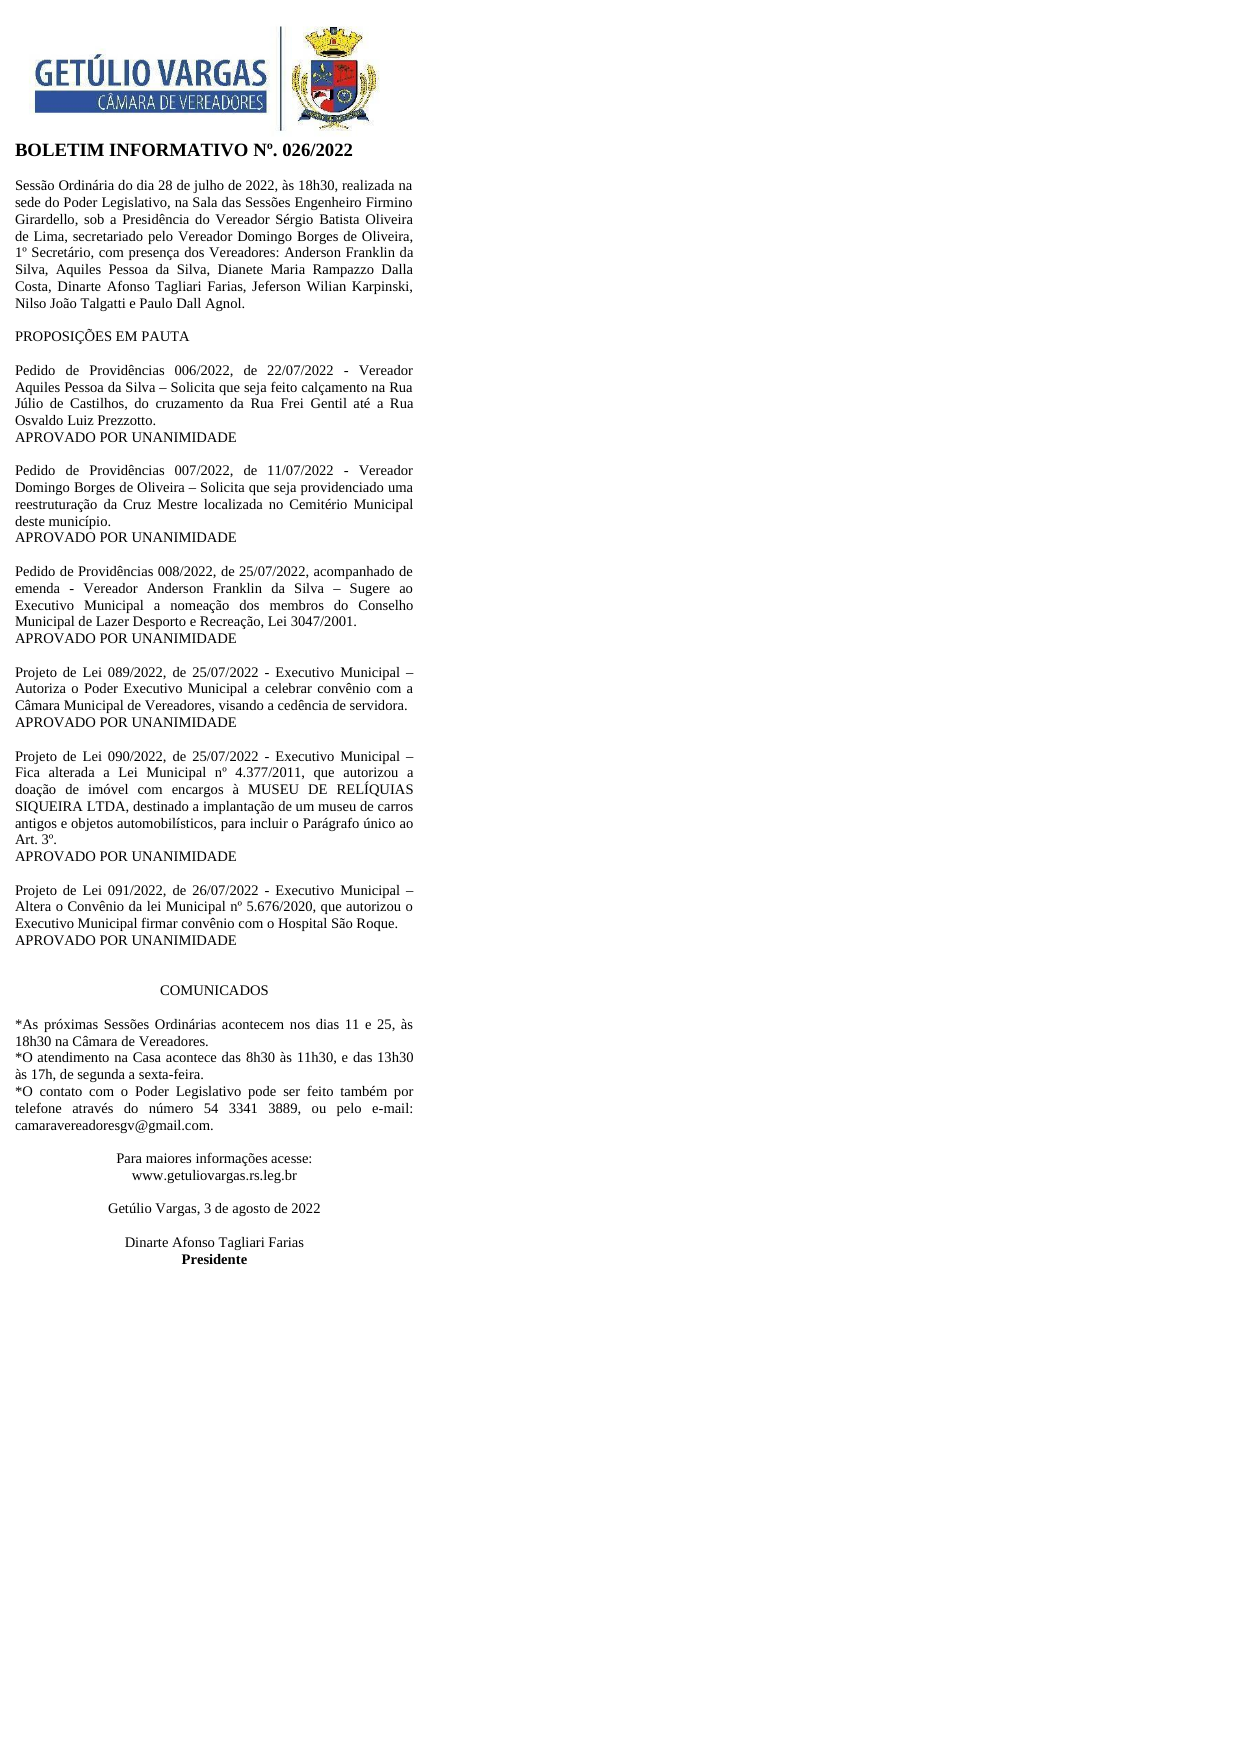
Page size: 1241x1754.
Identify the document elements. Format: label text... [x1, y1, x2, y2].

text Presidente [15, 1250, 414, 1267]
text APROVADO POR UNANIMIDADE [15, 932, 414, 948]
text *O atendimento na Casa acontece das 8h30 às 11h30, e das 13h30 às 17h, de segunda a sexta-feira. [15, 1049, 414, 1083]
text Pedido de Providências 008/2022, de 25/07/2022, acompanhado de emenda - Vereador Anderson Franklin da Silva – Sugere ao Executivo Municipal a nomeação dos membros do Conselho Municipal de Lazer Desporto e Recreação, Lei 3047/2001. [15, 563, 414, 630]
text *As próximas Sessões Ordinárias acontecem nos dias 11 e 25, às 18h30 na Câmara de Vereadores. [15, 1016, 414, 1049]
text PROPOSIÇÕES EM PAUTA [15, 328, 414, 345]
text APROVADO POR UNANIMIDADE [15, 848, 414, 865]
text Dinarte Afonso Tagliari Farias [15, 1234, 414, 1250]
text APROVADO POR UNANIMIDADE [15, 529, 414, 546]
text APROVADO POR UNANIMIDADE [15, 714, 414, 731]
text Projeto de Lei 089/2022, de 25/07/2022 - Executivo Municipal – Autoriza o Poder Executivo Municipal a celebrar convênio com a Câmara Municipal de Vereadores, visando a cedência de servidora. [15, 663, 414, 714]
text Sessão Ordinária do dia 28 de julho de 2022, às 18h30, realizada na sede do Poder Legislativo, na Sala das Sessões Engenheiro Firmino Girardello, sob a Presidência do Vereador Sérgio Batista Oliveira de Lima, secretariado pelo Vereador Domingo Borges de Oliveira, 1º Secretário, com presença dos Vereadores: Anderson Franklin da Silva, Aquiles Pessoa da Silva, Dianete Maria Rampazzo Dalla Costa, Dinarte Afonso Tagliari Farias, Jeferson Wilian Karpinski, Nilso João Talgatti e Paulo Dall Agnol. [15, 177, 414, 311]
text Projeto de Lei 091/2022, de 26/07/2022 - Executivo Municipal – Altera o Convênio da lei Municipal nº 5.676/2020, que autorizou o Executivo Municipal firmar convênio com o Hospital São Roque. [15, 881, 414, 932]
picture [18, 15, 388, 139]
text *O contato com o Poder Legislativo pode ser feito também por telefone através do número 54 3341 3889, ou pelo e-mail: camaravereadoresgv@gmail.com. [15, 1083, 414, 1133]
text Getúlio Vargas, 3 de agosto de 2022 [15, 1200, 414, 1217]
text www.getuliovargas.rs.leg.br [15, 1167, 414, 1183]
text Projeto de Lei 090/2022, de 25/07/2022 - Executivo Municipal – Fica alterada a Lei Municipal nº 4.377/2011, que autorizou a doação de imóvel com encargos à MUSEU DE RELÍQUIAS SIQUEIRA LTDA, destinado a implantação de um museu de carros antigos e objetos automobilísticos, para incluir o Parágrafo único ao Art. 3º. [15, 747, 414, 848]
text APROVADO POR UNANIMIDADE [15, 429, 414, 445]
text Pedido de Providências 007/2022, de 11/07/2022 - Vereador Domingo Borges de Oliveira – Solicita que seja providenciado uma reestruturação da Cruz Mestre localizada no Cemitério Municipal deste município. [15, 462, 414, 529]
text Para maiores informações acesse: [15, 1150, 414, 1167]
text COMUNICADOS [15, 982, 414, 999]
text APROVADO POR UNANIMIDADE [15, 630, 414, 647]
text Pedido de Providências 006/2022, de 22/07/2022 - Vereador Aquiles Pessoa da Silva – Solicita que seja feito calçamento na Rua Júlio de Castilhos, do cruzamento da Rua Frei Gentil até a Rua Osvaldo Luiz Prezzotto. [15, 362, 414, 429]
